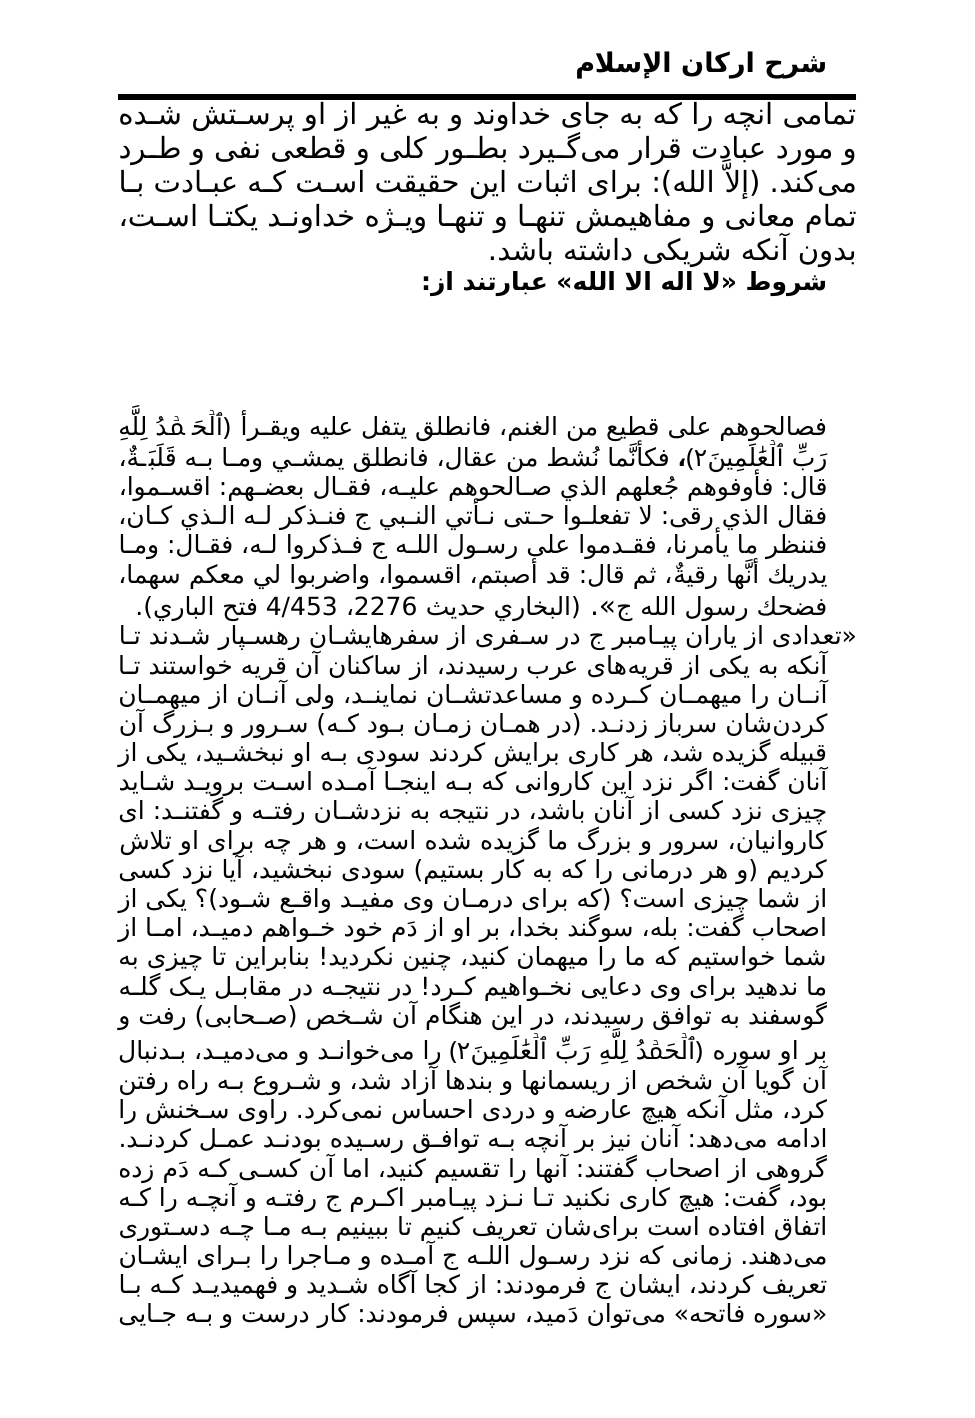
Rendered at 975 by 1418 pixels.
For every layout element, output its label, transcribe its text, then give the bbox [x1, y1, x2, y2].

text اسلام داراى پنج رکن می‌باشد()، اولین و با عظمت‌ترین آن گواهى دادن به این است که هیچ معبود به حقى جز خداوند یکتا وجود ندارد، و این‌که محمد ج فرستاده و پیامبر خداست، با شرح معانى آن() و بیان شروط «لا اله الا الله»‌، معناى (لا اله) آن است که: هیچ معبودى بحق نیست، که این جمله تمامى آنچه را که به جاى خداوند و به غیر از او پرستش شده و مورد عبادت قرار می‌گیرد بطور کلى و قطعى نفى و طرد می‌کند. (إلاَّ الله): براى اثبات این حقیقت است که عبادت با تمام معانى و مفاهیمش تنها و تنها ویژه خداوند یکتا است، بدون آنکه شریکى داشته باشد. [118, 98, 857, 267]
text شروط «لا اله الا الله»‌ عبارتند از: [118, 267, 857, 297]
